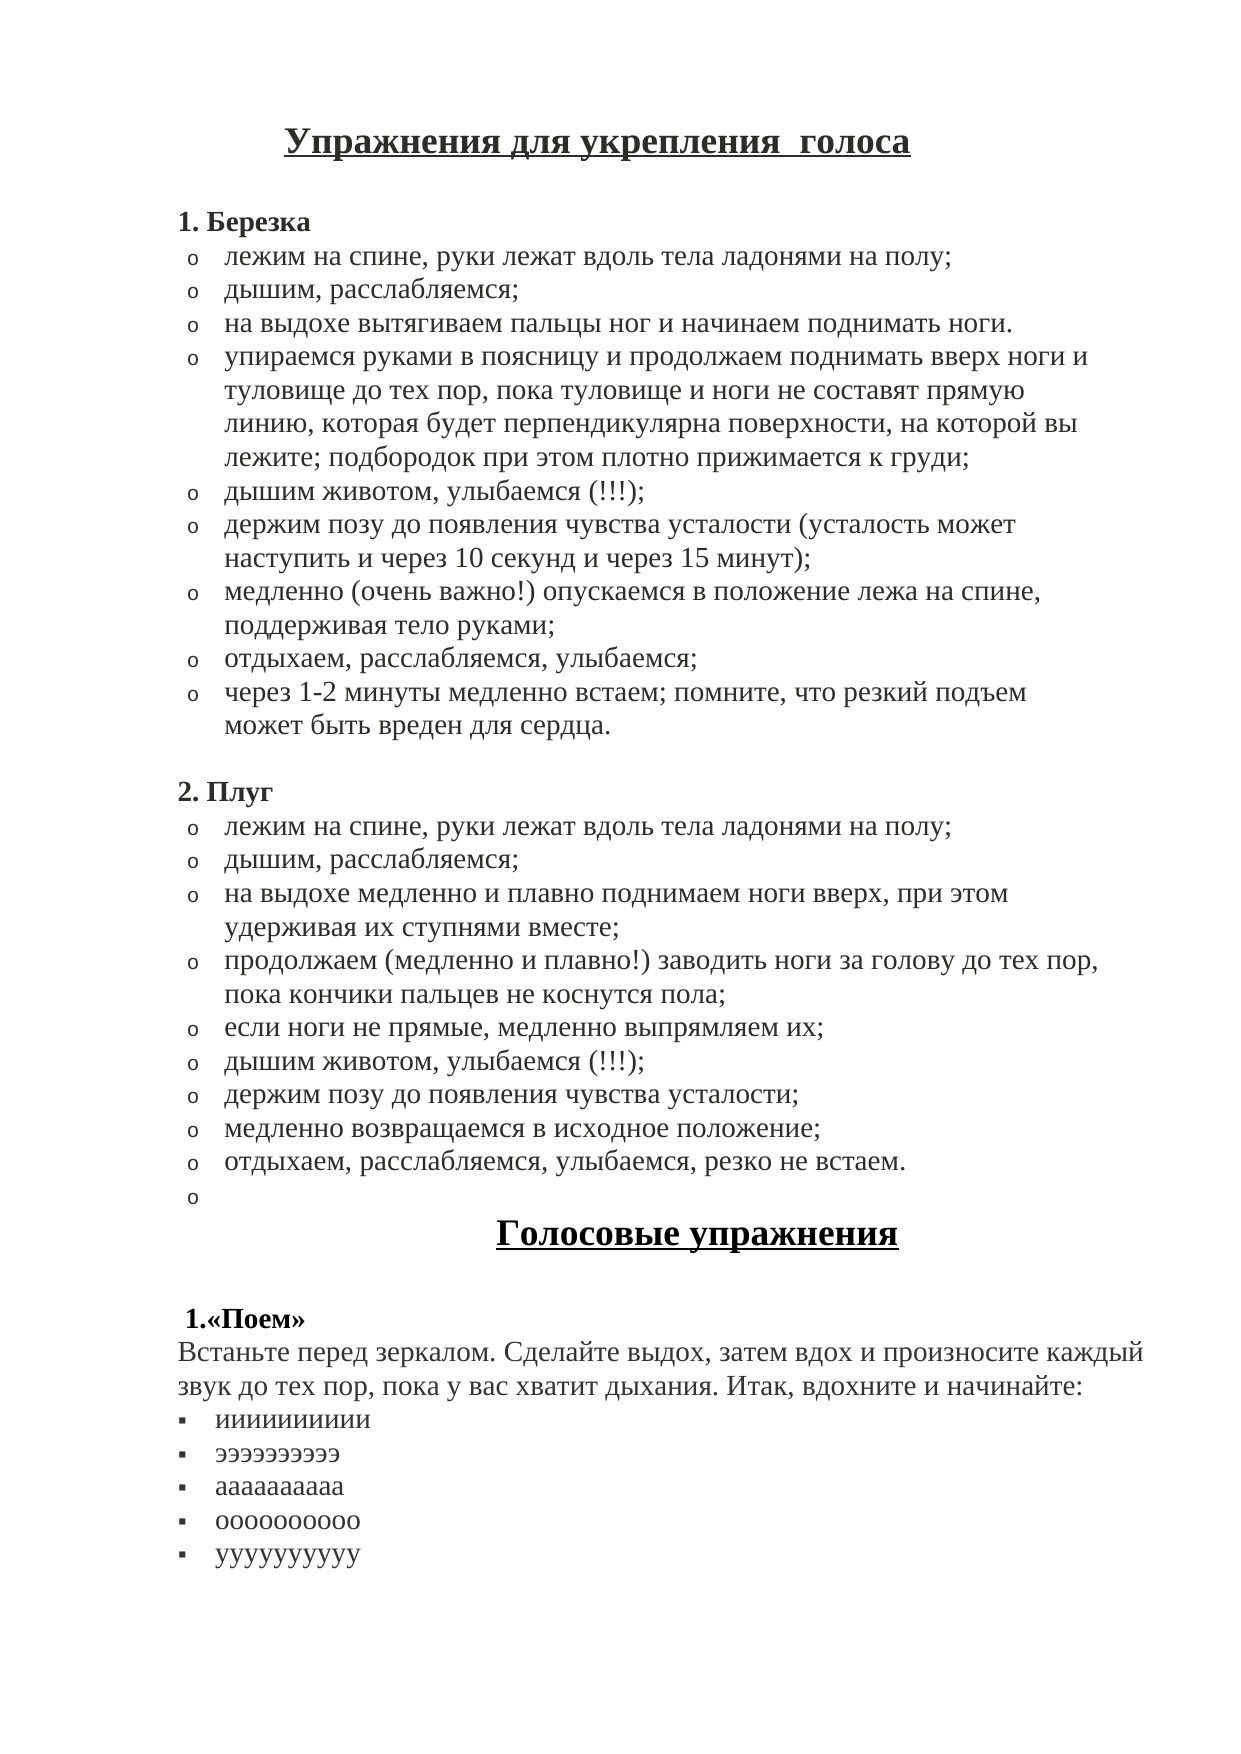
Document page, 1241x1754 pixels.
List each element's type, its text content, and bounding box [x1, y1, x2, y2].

list дышим, расслабляемся; [187, 842, 1105, 875]
list ээээээээээ [177, 1435, 1152, 1468]
list через 1-2 минуты медленно встаем; помните, что резкий подъем может быть вреден для сердца. [187, 674, 1105, 741]
list лежим на спине, руки лежат вдоль тела ладонями на полу; [187, 808, 1105, 842]
list держим позу до появления чувства усталости (усталость может наступить и через 10 секунд и через 15 минут); [187, 506, 1105, 573]
text 2. Плуг [177, 774, 1152, 808]
list уууууууууу [177, 1536, 1152, 1569]
list лежим на спине, руки лежат вдоль тела ладонями на полу; [187, 238, 1105, 271]
list держим позу до появления чувства усталости; [187, 1076, 1105, 1110]
list дышим, расслабляемся; [187, 271, 1105, 305]
list ииииииииии [177, 1401, 1152, 1435]
subtitle Голосовые упражнения [177, 1211, 1152, 1254]
text Встаньте перед зеркалом. Сделайте выдох, затем вдох и произносите каждый звук до тех пор, пока у вас хватит дыхания. Итак, вдохните и начинайте: [177, 1334, 1152, 1401]
list продолжаем (медленно и плавно!) заводить ноги за голову до тех пор, пока кончики пальцев не коснутся пола; [187, 942, 1105, 1009]
list на выдохе вытягиваем пальцы ног и начинаем поднимать ноги. [187, 305, 1105, 338]
text 1. Березка [177, 204, 1152, 238]
subtitle 1.«Поем» [177, 1297, 1152, 1334]
list дышим животом, улыбаемся (!!!); [187, 1043, 1105, 1076]
list дышим животом, улыбаемся (!!!); [187, 473, 1105, 506]
text Упражнения для укрепления голоса [177, 118, 1152, 161]
list оооооооооо [177, 1502, 1152, 1536]
list медленно (очень важно!) опускаемся в положение лежа на спине, поддерживая тело руками; [187, 573, 1105, 640]
list аааааааааа [177, 1468, 1152, 1502]
list медленно возвращаемся в исходное положение; [187, 1110, 1105, 1143]
list упираемся руками в поясницу и продолжаем поднимать вверх ноги и туловище до тех пор, пока туловище и ноги не составят прямую линию, которая будет перпендикулярна поверхности, на которой вы лежите; подбородок при этом плотно прижимается к груди; [187, 338, 1105, 473]
list на выдохе медленно и плавно поднимаем ноги вверх, при этом удерживая их ступнями вместе; [187, 875, 1105, 942]
list отдыхаем, расслабляемся, улыбаемся; [187, 640, 1105, 674]
list отдыхаем, расслабляемся, улыбаемся, резко не встаем. [187, 1143, 1105, 1177]
list если ноги не прямые, медленно выпрямляем их; [187, 1009, 1105, 1043]
